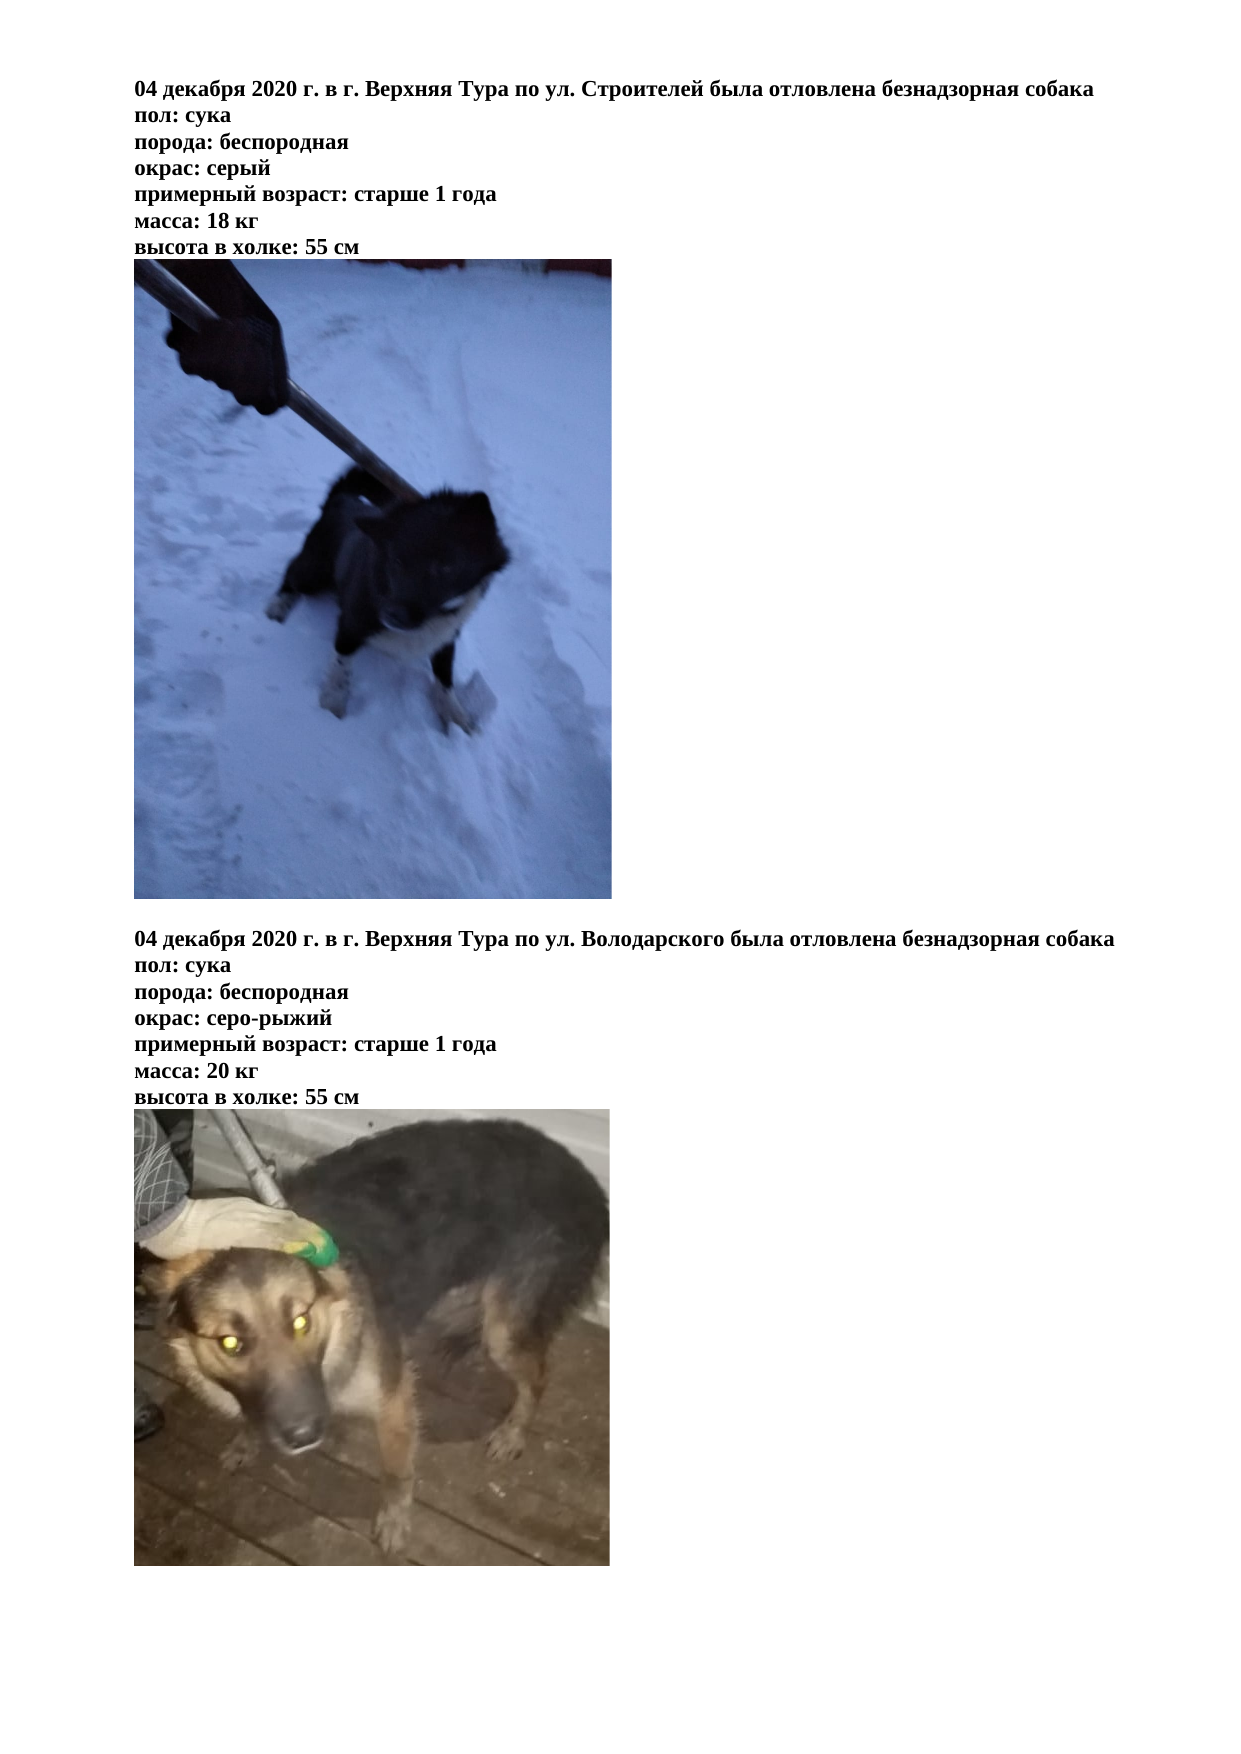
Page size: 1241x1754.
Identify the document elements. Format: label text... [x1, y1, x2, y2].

picture [134, 1109, 610, 1566]
text окрас: серый [134, 154, 1165, 180]
text масса: 18 кг [134, 207, 1165, 233]
text высота в холке: 55 см [134, 1083, 1165, 1109]
text высота в холке: 55 см [134, 233, 1165, 259]
text порода: беспородная [134, 128, 1165, 154]
text порода: беспородная [134, 978, 1165, 1004]
text 04 декабря 2020 г. в г. Верхняя Тура по ул. Строителей была отловлена безнадзорная собака [134, 75, 1165, 101]
text масса: 20 кг [134, 1057, 1165, 1083]
picture [134, 259, 612, 899]
text примерный возраст: старше 1 года [134, 1030, 1165, 1057]
text примерный возраст: старше 1 года [134, 180, 1165, 207]
text 04 декабря 2020 г. в г. Верхняя Тура по ул. Володарского была отловлена безнадзорная собака [134, 925, 1165, 951]
text пол: сука [134, 101, 1165, 128]
text окрас: серо-рыжий [134, 1004, 1165, 1030]
text пол: сука [134, 951, 1165, 978]
